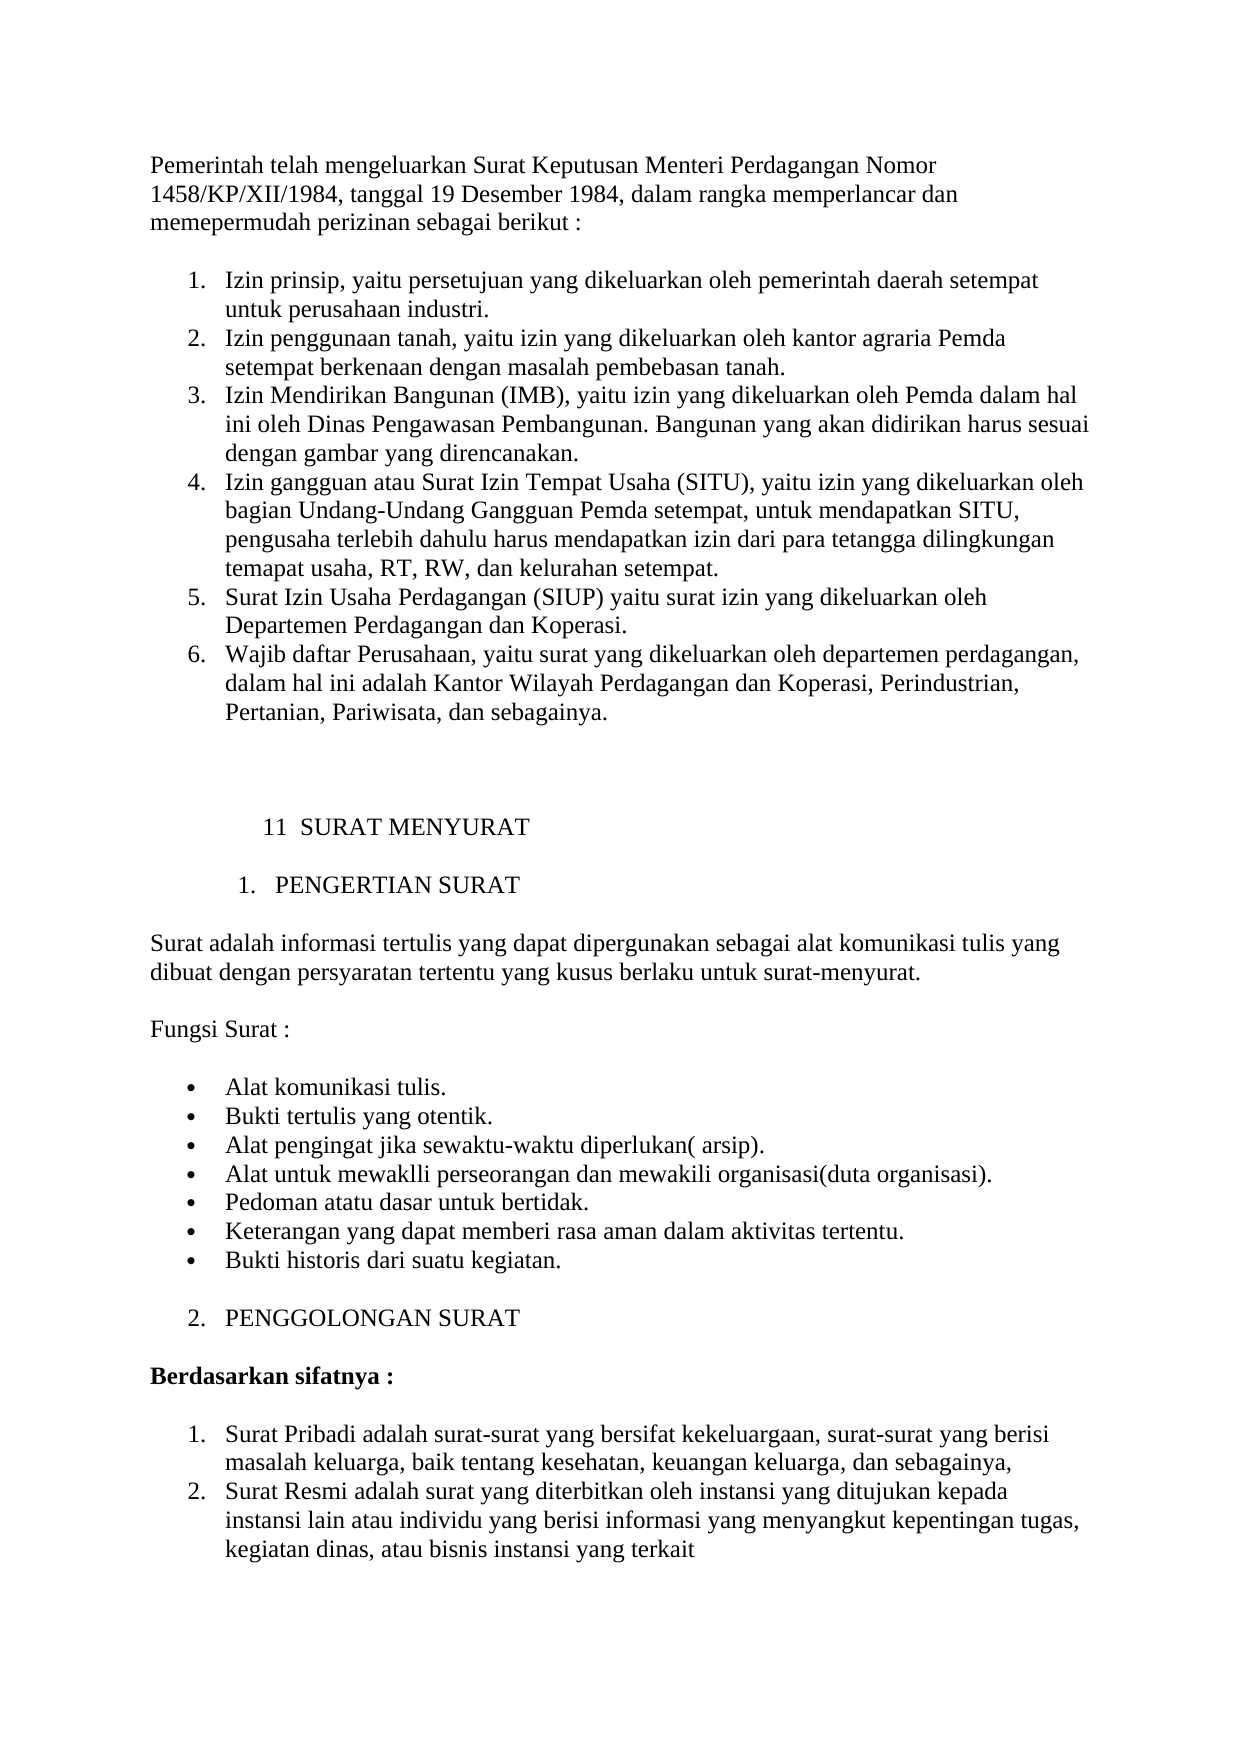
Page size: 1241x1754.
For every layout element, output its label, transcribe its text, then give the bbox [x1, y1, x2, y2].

list Alat untuk mewaklli perseorangan dan mewakili organisasi(duta organisasi). [187, 1159, 1090, 1187]
text Surat adalah informasi tertulis yang dapat dipergunakan sebagai alat komunikasi tulis yang dibuat dengan persyaratan tertentu yang kusus berlaku untuk surat-menyurat. [150, 928, 1090, 985]
list Keterangan yang dapat memberi rasa aman dalam aktivitas tertentu. [187, 1216, 1090, 1245]
list Alat komunikasi tulis. [187, 1072, 1090, 1101]
list Izin penggunaan tanah, yaitu izin yang dikeluarkan oleh kantor agraria Pemda setempat berkenaan dengan masalah pembebasan tanah. [187, 323, 1090, 380]
list Izin Mendirikan Bangunan (IMB), yaitu izin yang dikeluarkan oleh Pemda dalam hal ini oleh Dinas Pengawasan Pembangunan. Bangunan yang akan didirikan harus sesuai dengan gambar yang direncanakan. [187, 380, 1090, 467]
list PENGERTIAN SURAT [237, 870, 1090, 899]
list Surat Pribadi adalah surat-surat yang bersifat kekeluargaan, surat-surat yang berisi masalah keluarga, baik tentang kesehatan, keuangan keluarga, dan sebagainya, [187, 1419, 1090, 1476]
list Izin gangguan atau Surat Izin Tempat Usaha (SITU), yaitu izin yang dikeluarkan oleh bagian Undang-Undang Gangguan Pemda setempat, untuk mendapatkan SITU, pengusaha terlebih dahulu harus mendapatkan izin dari para tetangga dilingkungan temapat usaha, RT, RW, dan kelurahan setempat. [187, 467, 1090, 582]
list Surat Resmi adalah surat yang diterbitkan oleh instansi yang ditujukan kepada instansi lain atau individu yang berisi informasi yang menyangkut kepentingan tugas, kegiatan dinas, atau bisnis instansi yang terkait [187, 1476, 1090, 1562]
list Alat pengingat jika sewaktu-waktu diperlukan( arsip). [187, 1130, 1090, 1159]
text Berdasarkan sifatnya : [150, 1361, 1090, 1389]
text Fungsi Surat : [150, 1014, 1090, 1043]
list Bukti historis dari suatu kegiatan. [187, 1245, 1090, 1274]
list Bukti tertulis yang otentik. [187, 1101, 1090, 1130]
list Wajib daftar Perusahaan, yaitu surat yang dikeluarkan oleh departemen perdagangan, dalam hal ini adalah Kantor Wilayah Perdagangan dan Koperasi, Perindustrian, Pertanian, Pariwisata, dan sebagainya. [187, 639, 1090, 725]
list PENGGOLONGAN SURAT [187, 1303, 1090, 1332]
text Pemerintah telah mengeluarkan Surat Keputusan Menteri Perdagangan Nomor 1458/KP/XII/1984, tanggal 19 Desember 1984, dalam rangka memperlancar dan memepermudah perizinan sebagai berikut : [150, 150, 1090, 236]
list Surat Izin Usaha Perdagangan (SIUP) yaitu surat izin yang dikeluarkan oleh Departemen Perdagangan dan Koperasi. [187, 582, 1090, 639]
list SURAT MENYURAT [262, 812, 1090, 841]
list Pedoman atatu dasar untuk bertidak. [187, 1187, 1090, 1216]
list Izin prinsip, yaitu persetujuan yang dikeluarkan oleh pemerintah daerah setempat untuk perusahaan industri. [187, 265, 1090, 323]
